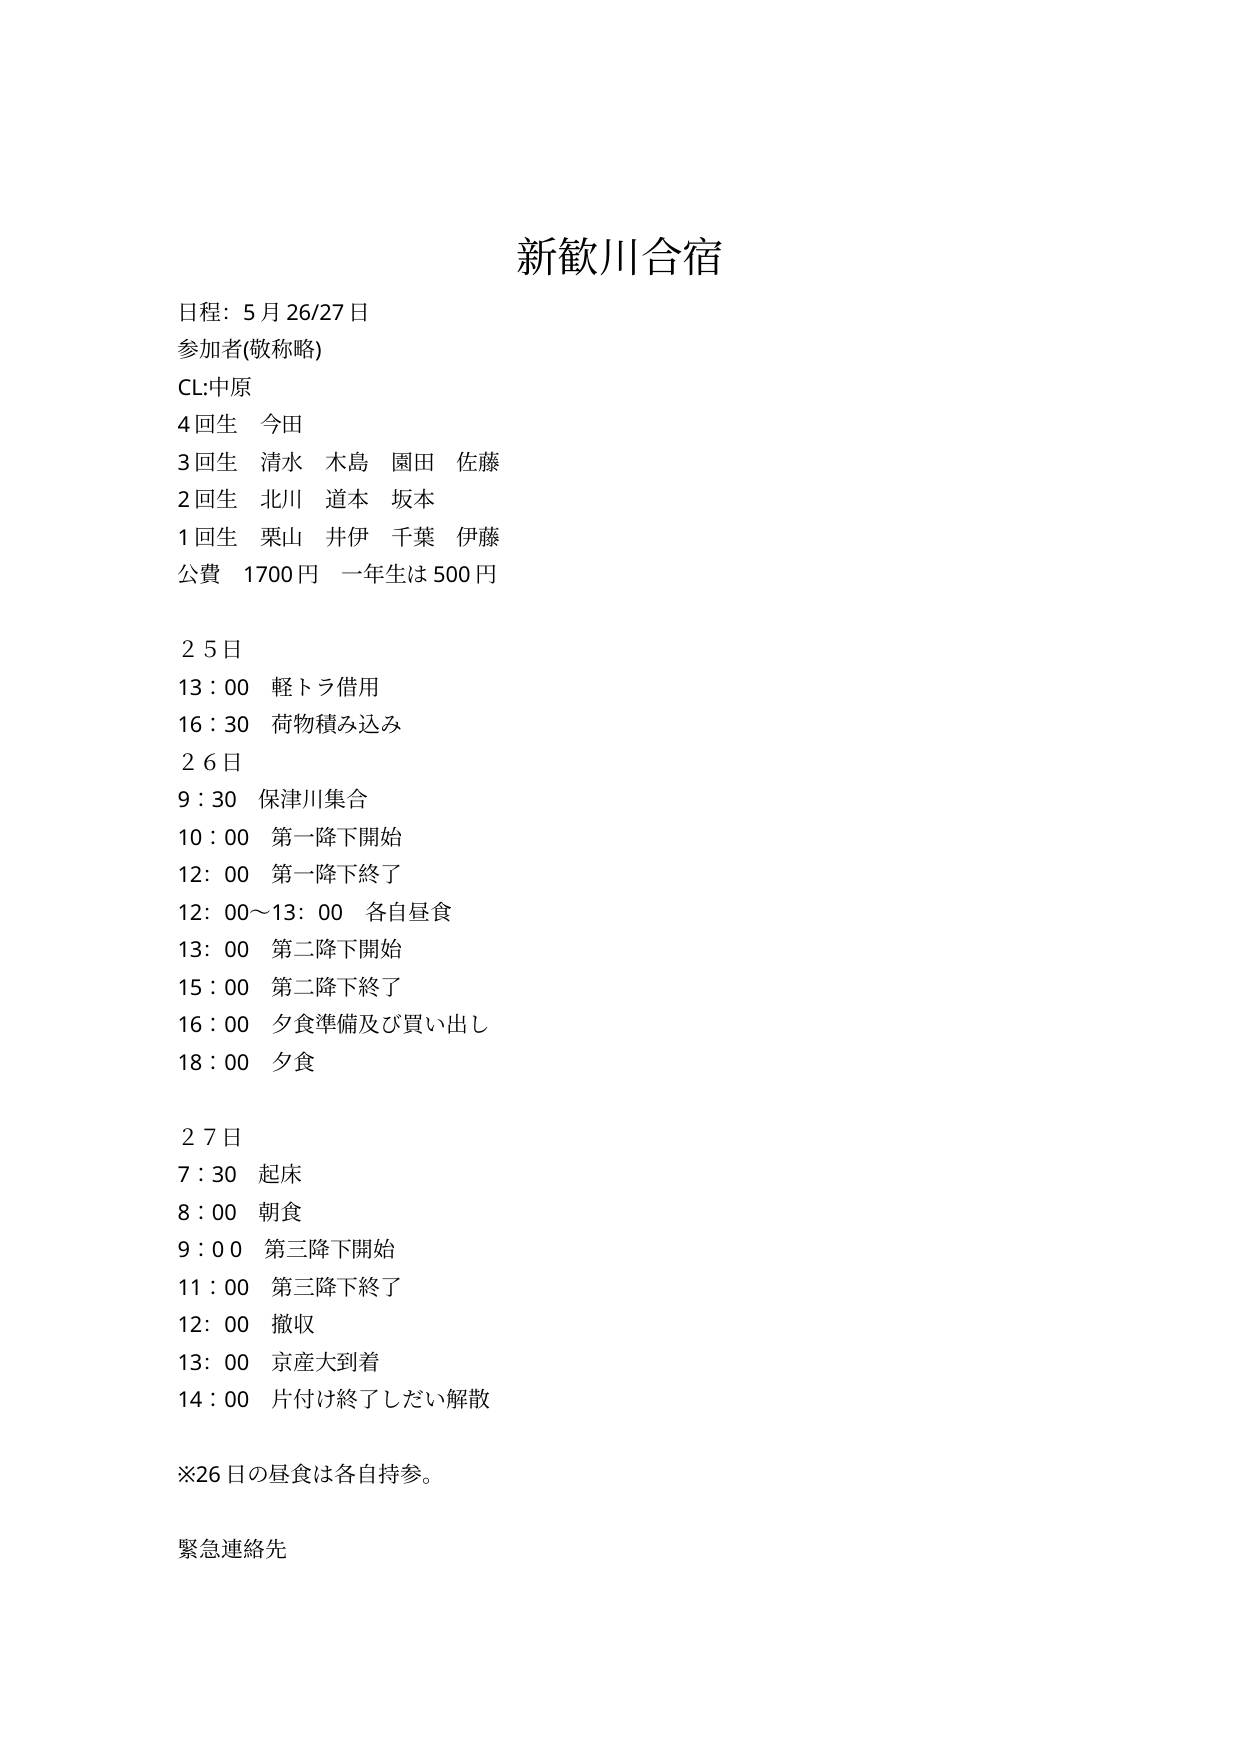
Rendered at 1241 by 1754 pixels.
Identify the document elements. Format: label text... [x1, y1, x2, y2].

text 15：00 第二降下終了 [177, 967, 1063, 1004]
text 12：00 撤収 [177, 1304, 1063, 1342]
text ※26日の昼食は各自持参。 [177, 1454, 1063, 1492]
text 12：00～13：00 各自昼食 [177, 892, 1063, 929]
text 新歓川合宿 [177, 217, 1063, 292]
text 9：0 0 第三降下開始 [177, 1229, 1063, 1267]
text 18：00 夕食 [177, 1042, 1063, 1079]
text 10：00 第一降下開始 [177, 817, 1063, 854]
text 16：00 夕食準備及び買い出し [177, 1004, 1063, 1042]
text 緊急連絡先 [177, 1529, 1063, 1567]
text 日程：5月26/27日 [177, 292, 1063, 329]
text ２５日 [177, 629, 1063, 667]
text CL:中原 [177, 367, 1063, 404]
text 13：00 京産大到着 [177, 1342, 1063, 1379]
text 13：00 軽トラ借用 [177, 667, 1063, 704]
text 11：00 第三降下終了 [177, 1267, 1063, 1304]
text 公費 1700円 一年生は500円 [177, 554, 1063, 592]
text 13：00 第二降下開始 [177, 929, 1063, 967]
text ２６日 [177, 742, 1063, 779]
text 12：00 第一降下終了 [177, 854, 1063, 892]
text 8：00 朝食 [177, 1192, 1063, 1229]
text 1回生 栗山 井伊 千葉 伊藤 [177, 517, 1063, 554]
text ２７日 [177, 1117, 1063, 1154]
text 16：30 荷物積み込み [177, 704, 1063, 742]
text 14：00 片付け終了しだい解散 [177, 1379, 1063, 1417]
text 7：30 起床 [177, 1154, 1063, 1192]
text 参加者(敬称略) [177, 329, 1063, 367]
text 9：30 保津川集合 [177, 779, 1063, 817]
text 3回生 清水 木島 園田 佐藤 [177, 442, 1063, 479]
text 2回生 北川 道本 坂本 [177, 479, 1063, 517]
text 4回生 今田 [177, 404, 1063, 442]
